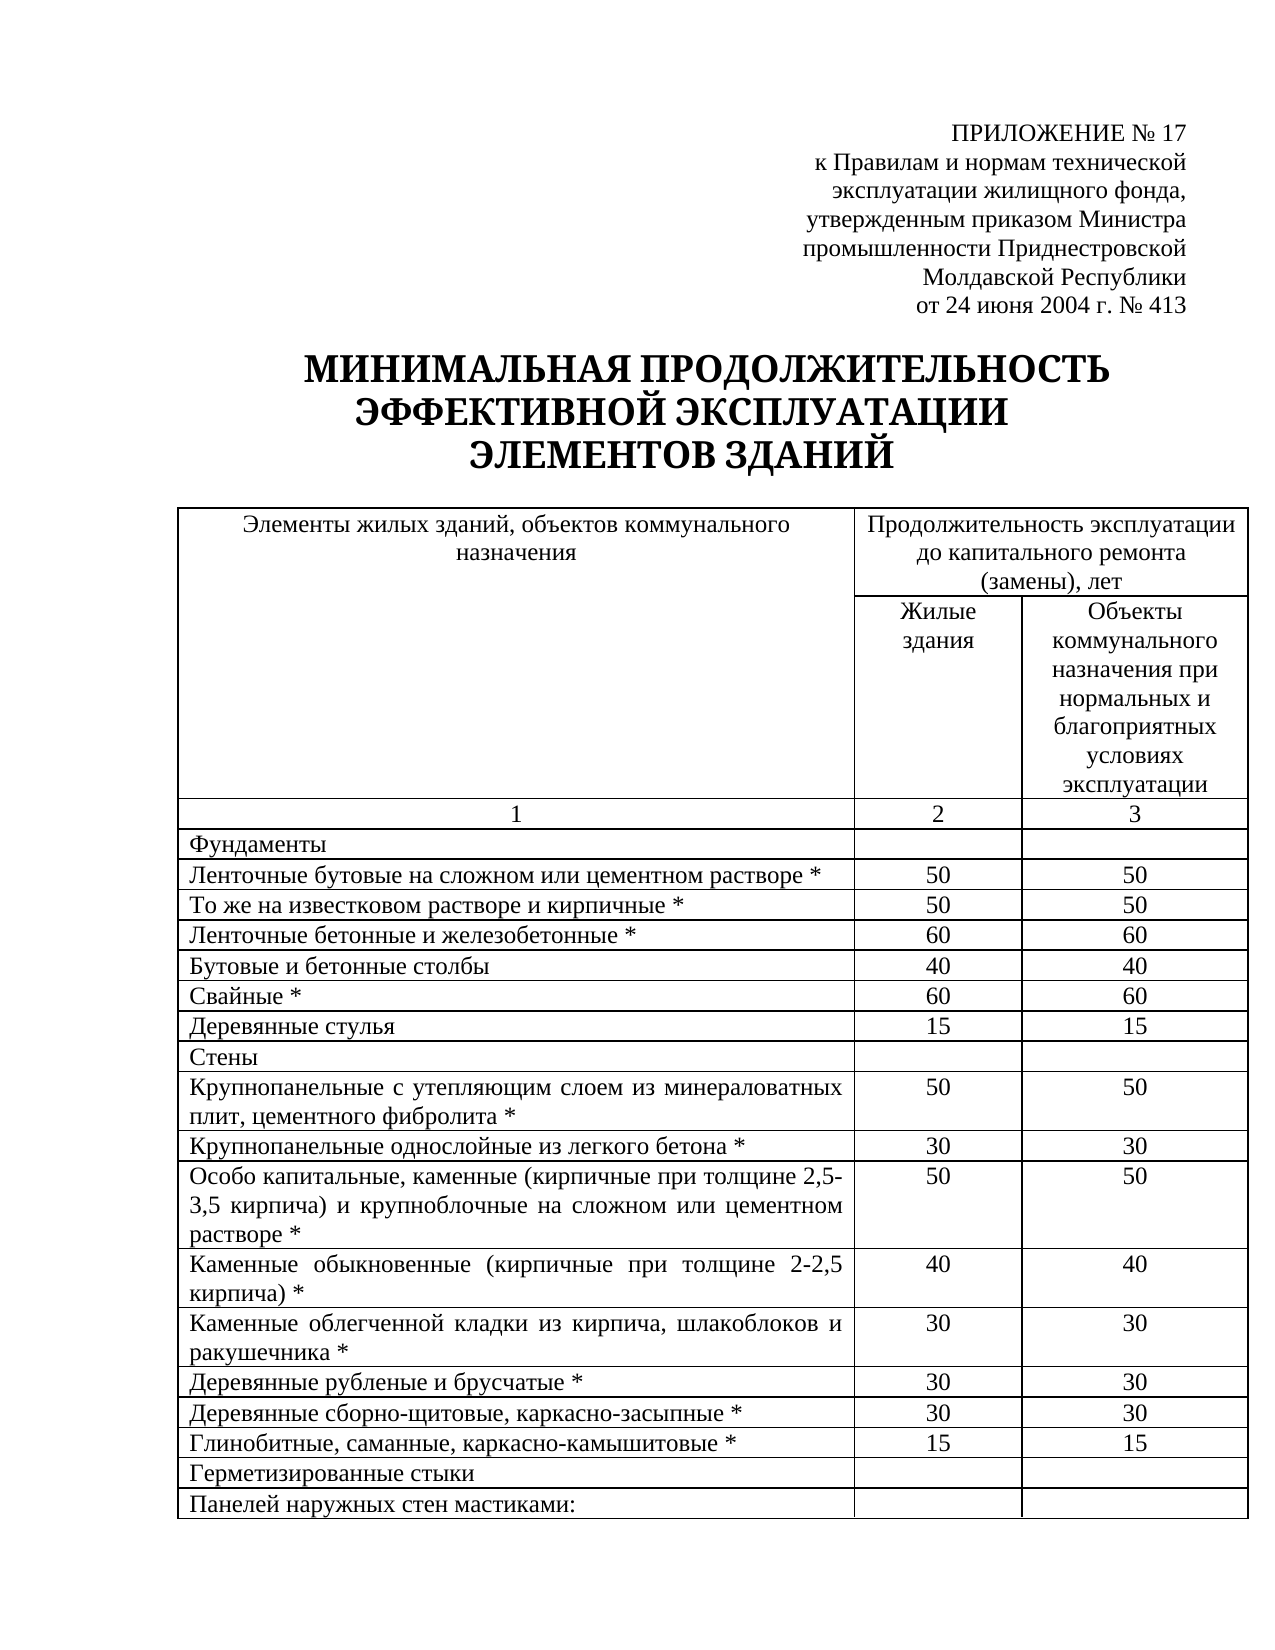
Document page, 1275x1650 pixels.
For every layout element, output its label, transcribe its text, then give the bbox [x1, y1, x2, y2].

table_cell Герметизированные стыки [179, 1458, 854, 1487]
table_header Элементы жилых зданий, объектов коммунального назначения [179, 509, 854, 798]
table_cell [855, 1042, 1021, 1071]
table_cell Жилые здания [855, 597, 1021, 798]
table_cell 60 [855, 921, 1021, 949]
table_cell 30 [1023, 1398, 1247, 1426]
table_cell Стены [179, 1042, 854, 1071]
table_cell 50 [1023, 1072, 1247, 1129]
table_cell 40 [855, 951, 1021, 979]
table_cell 50 [855, 1072, 1021, 1129]
table_cell [1023, 1042, 1247, 1071]
table_cell То же на известковом растворе и кирпичные * [179, 890, 854, 919]
table_cell [855, 1458, 1021, 1487]
table_cell Каменные обыкновенные (кирпичные при толщине 2-2,5 кирпича) * [179, 1249, 854, 1307]
table_cell Деревянные стулья [179, 1012, 854, 1040]
table_cell 40 [855, 1249, 1021, 1307]
table_cell 30 [855, 1131, 1021, 1160]
table_cell Бутовые и бетонные столбы [179, 951, 854, 979]
table_cell 30 [1023, 1367, 1247, 1396]
table_cell 50 [855, 860, 1021, 889]
table_header Продолжительность эксплуатации до капитального ремонта (замены), лет [855, 509, 1247, 595]
table_cell Крупнопанельные однослойные из легкого бетона * [179, 1131, 854, 1160]
table_cell Деревянные сборно-щитовые, каркасно-засыпные * [179, 1398, 854, 1426]
table_cell 50 [855, 1162, 1021, 1248]
table_cell 50 [855, 890, 1021, 919]
table_cell Крупнопанельные с утепляющим слоем из минераловатных плит, цементного фибролита * [179, 1072, 854, 1129]
table_cell 40 [1023, 1249, 1247, 1307]
table_cell 40 [1023, 951, 1247, 979]
table_cell Ленточные бутовые на сложном или цементном растворе * [179, 860, 854, 889]
table_cell [1023, 1458, 1247, 1487]
table_cell 15 [855, 1428, 1021, 1457]
table_cell Ленточные бетонные и железобетонные * [179, 921, 854, 949]
table_cell Фундаменты [179, 830, 854, 858]
table_cell 50 [1023, 1162, 1247, 1248]
table_cell 1 [179, 799, 854, 828]
table_cell 30 [855, 1308, 1021, 1366]
table_cell Объекты коммунального назначения при нормальных и благоприятных условиях эксплуатации [1023, 597, 1247, 798]
table_cell 30 [855, 1367, 1021, 1396]
table_cell 15 [1023, 1012, 1247, 1040]
table_cell 30 [1023, 1131, 1247, 1160]
subtitle МИНИМАЛЬНАЯ ПРОДОЛЖИТЕЛЬНОСТЬ ЭФФЕКТИВНОЙ ЭКСПЛУАТАЦИИ ЭЛЕМЕНТОВ ЗДАНИЙ [177, 348, 1186, 478]
table_cell 50 [1023, 860, 1247, 889]
table_cell Свайные * [179, 981, 854, 1010]
table_cell 15 [855, 1012, 1021, 1040]
table_cell 2 [855, 799, 1021, 828]
table_cell [1023, 1489, 1247, 1517]
table_cell [855, 1489, 1021, 1517]
table_cell 15 [1023, 1428, 1247, 1457]
table_cell [1023, 830, 1247, 858]
table_cell 60 [855, 981, 1021, 1010]
table_cell Особо капитальные, каменные (кирпичные при толщине 2,5-3,5 кирпича) и крупноблочные на сложном или цементном растворе * [179, 1162, 854, 1248]
table_cell [855, 830, 1021, 858]
text ПРИЛОЖЕНИЕ № 17 к Правилам и нормам технической эксплуатации жилищного фонда, утвержденным приказом Министра промышленности Приднестровской Молдавской Республики от 24 июня 2004 г. № 413 [177, 118, 1186, 319]
table_cell Глинобитные, саманные, каркасно-камышитовые * [179, 1428, 854, 1457]
table_cell Панелей наружных стен мастиками: [179, 1489, 854, 1517]
table_cell Каменные облегченной кладки из кирпича, шлакоблоков и ракушечника * [179, 1308, 854, 1366]
table_cell 30 [1023, 1308, 1247, 1366]
table_cell 3 [1023, 799, 1247, 828]
table_cell Деревянные рубленые и брусчатые * [179, 1367, 854, 1396]
table_cell 60 [1023, 921, 1247, 949]
table_cell 60 [1023, 981, 1247, 1010]
table_cell 30 [855, 1398, 1021, 1426]
table_cell 50 [1023, 890, 1247, 919]
